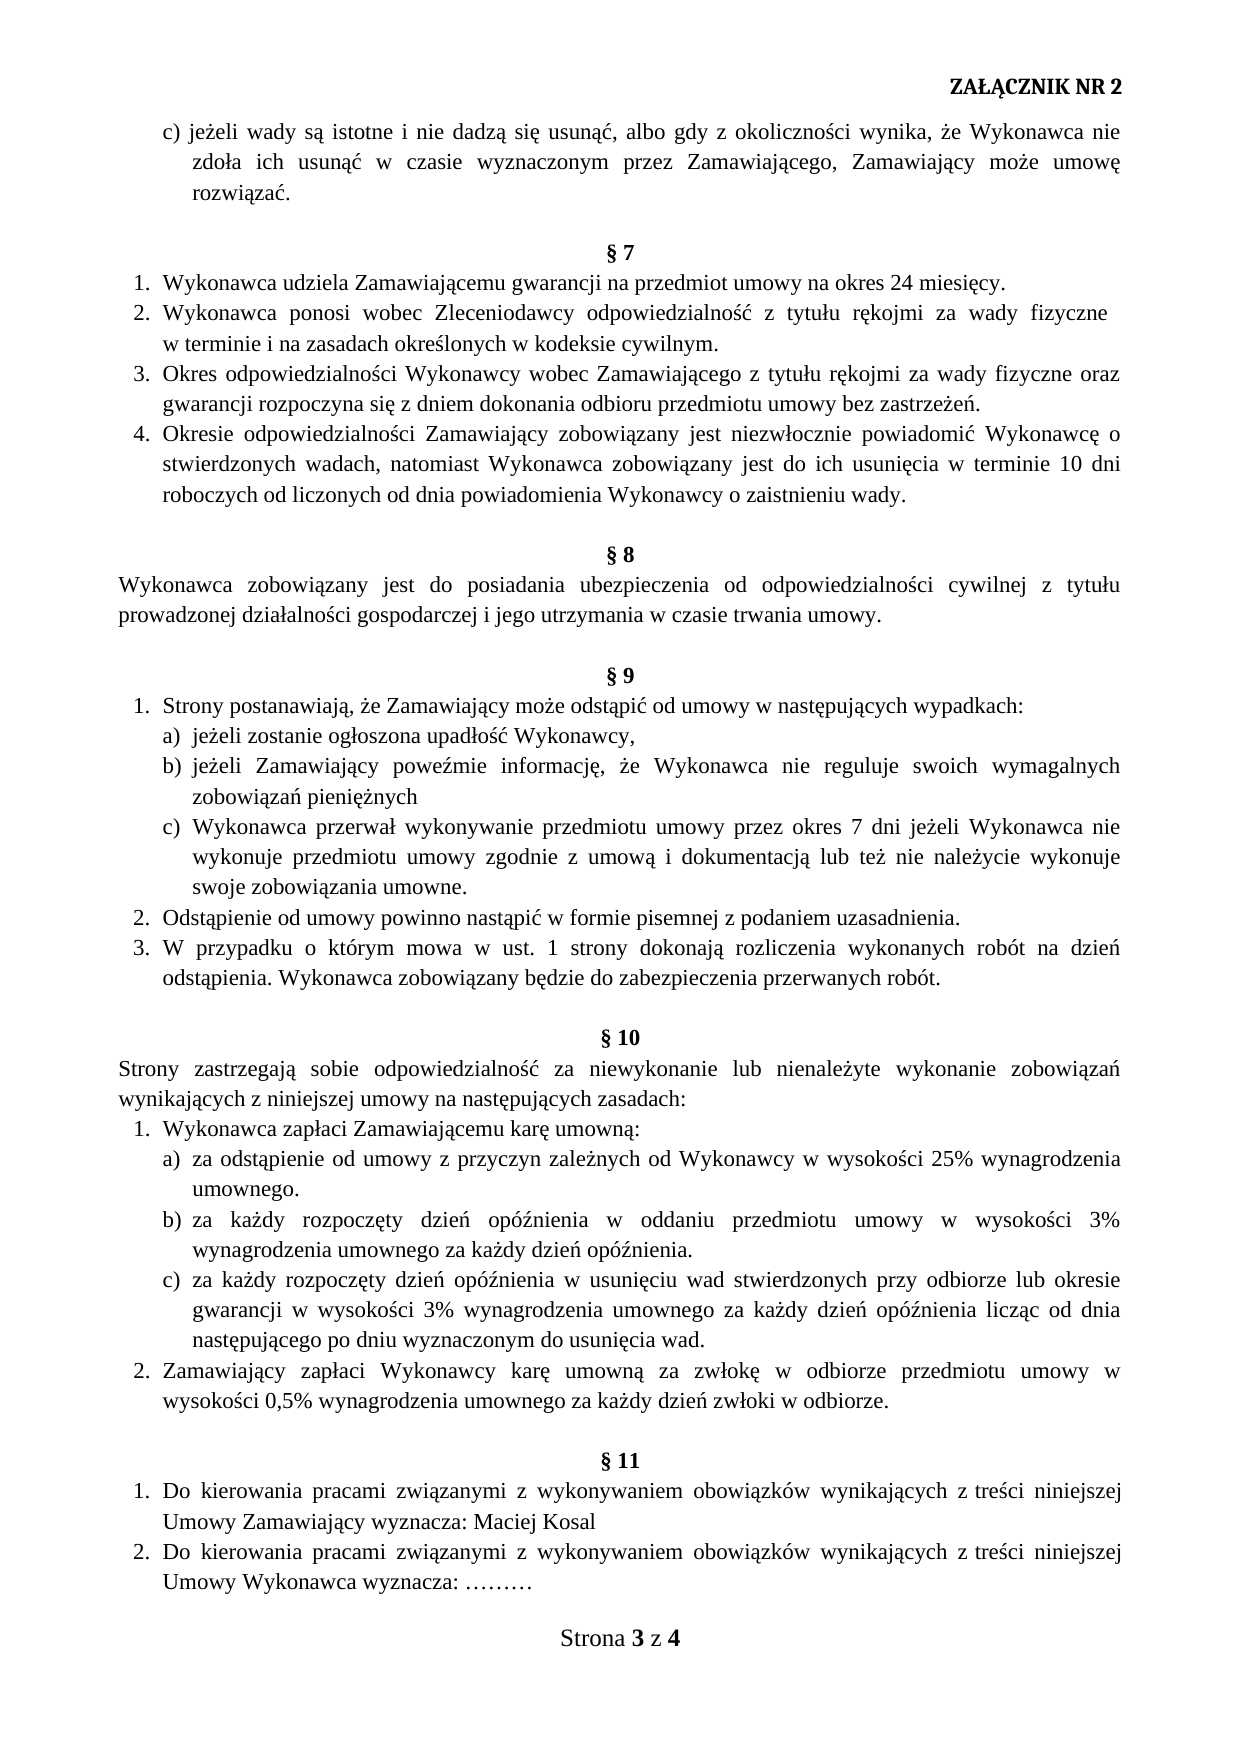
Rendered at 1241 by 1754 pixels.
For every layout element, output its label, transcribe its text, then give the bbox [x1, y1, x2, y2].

list Strony postanawiają, że Zamawiający może odstąpić od umowy w następujących wypadkach: [133, 692, 1122, 718]
list W przypadku o którym mowa w ust. 1 strony dokonają rozliczenia wykonanych robót na dzień odstąpienia. Wykonawca zobowiązany będzie do zabezpieczenia przerwanych robót. [133, 934, 1122, 990]
list Wykonawca udziela Zamawiającemu gwarancji na przedmiot umowy na okres 24 miesięcy. [133, 269, 1122, 296]
list Wykonawca zapłaci Zamawiającemu karę umowną: [133, 1115, 1122, 1141]
text § 11 [118, 1447, 1122, 1474]
list za każdy rozpoczęty dzień opóźnienia w usunięciu wad stwierdzonych przy odbiorze lub okresie gwarancji w wysokości 3% wynagrodzenia umownego za każdy dzień opóźnienia licząc od dnia następującego po dniu wyznaczonym do usunięcia wad. [162, 1266, 1122, 1353]
list jeżeli Zamawiający poweźmie informację, że Wykonawca nie reguluje swoich wymagalnych zobowiązań pieniężnych [162, 752, 1122, 809]
list Okresie odpowiedzialności Zamawiający zobowiązany jest niezwłocznie powiadomić Wykonawcę o stwierdzonych wadach, natomiast Wykonawca zobowiązany jest do ich usunięcia w terminie 10 dni roboczych od liczonych od dnia powiadomienia Wykonawcy o zaistnieniu wady. [133, 420, 1122, 507]
list Wykonawca przerwał wykonywanie przedmiotu umowy przez okres 7 dni jeżeli Wykonawca nie wykonuje przedmiotu umowy zgodnie z umową i dokumentacją lub też nie należycie wykonuje swoje zobowiązania umowne. [162, 813, 1122, 900]
list Okres odpowiedzialności Wykonawcy wobec Zamawiającego z tytułu rękojmi za wady fizyczne oraz gwarancji rozpoczyna się z dniem dokonania odbioru przedmiotu umowy bez zastrzeżeń. [133, 360, 1122, 416]
list Zamawiający zapłaci Wykonawcy karę umowną za zwłokę w odbiorze przedmiotu umowy w wysokości 0,5% wynagrodzenia umownego za każdy dzień zwłoki w odbiorze. [133, 1357, 1122, 1413]
list Odstąpienie od umowy powinno nastąpić w formie pisemnej z podaniem uzasadnienia. [133, 903, 1122, 930]
list za każdy rozpoczęty dzień opóźnienia w oddaniu przedmiotu umowy w wysokości 3% wynagrodzenia umownego za każdy dzień opóźnienia. [162, 1206, 1122, 1262]
text § 8 [118, 541, 1122, 567]
text § 10 [118, 1024, 1122, 1051]
text Wykonawca zobowiązany jest do posiadania ubezpieczenia od odpowiedzialności cywilnej z tytułu prowadzonej działalności gospodarczej i jego utrzymania w czasie trwania umowy. [118, 571, 1122, 628]
list Do kierowania pracami związanymi z wykonywaniem obowiązków wynikających z treści niniejszej Umowy Zamawiający wyznacza: Maciej Kosal [133, 1477, 1122, 1534]
text Strony zastrzegają sobie odpowiedzialność za niewykonanie lub nienależyte wykonanie zobowiązań wynikających z niniejszej umowy na następujących zasadach: [118, 1054, 1122, 1111]
text c) jeżeli wady są istotne i nie dadzą się usunąć, albo gdy z okoliczności wynika, że Wykonawca nie zdoła ich usunąć w czasie wyznaczonym przez Zamawiającego, Zamawiający może umowę rozwiązać. [162, 118, 1122, 205]
text § 7 [118, 239, 1122, 265]
list za odstąpienie od umowy z przyczyn zależnych od Wykonawcy w wysokości 25% wynagrodzenia umownego. [162, 1145, 1122, 1202]
text § 9 [118, 662, 1122, 688]
list Do kierowania pracami związanymi z wykonywaniem obowiązków wynikających z treści niniejszej Umowy Wykonawca wyznacza: ……… [133, 1538, 1122, 1594]
list jeżeli zostanie ogłoszona upadłość Wykonawcy, [162, 722, 1122, 749]
list Wykonawca ponosi wobec Zleceniodawcy odpowiedzialność z tytułu rękojmi za wady fizyczne w terminie i na zasadach określonych w kodeksie cywilnym. [133, 299, 1122, 356]
